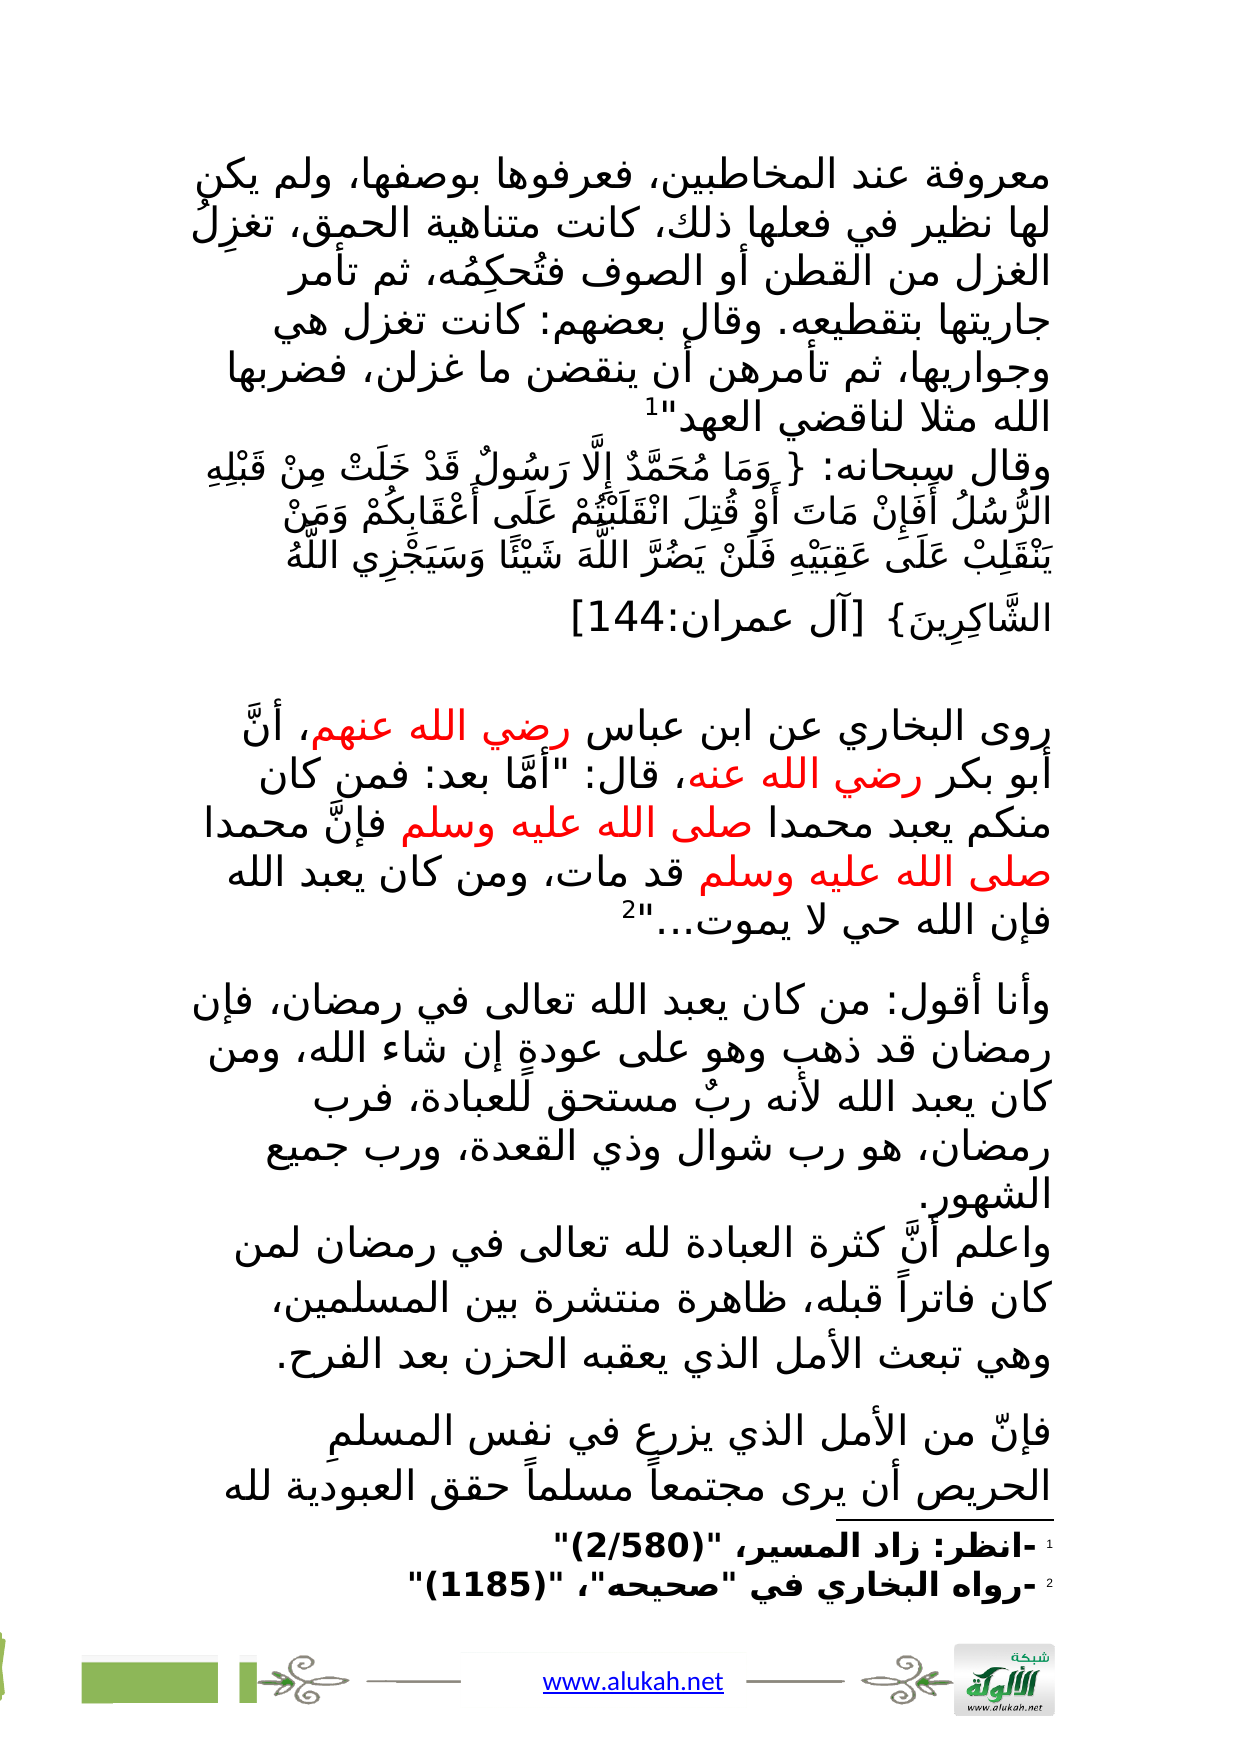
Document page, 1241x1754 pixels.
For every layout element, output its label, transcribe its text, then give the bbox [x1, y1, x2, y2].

picture [80, 1641, 1056, 1723]
text وقال سبحانه: { وَمَا مُحَمَّدٌ إِلَّا رَسُولٌ قَدْ خَلَتْ مِنْ قَبْلِهِ الرُّسُلُ أَفَإِنْ مَاتَ أَوْ قُتِلَ انْقَلَبْتُمْ عَلَى أَعْقَابِكُمْ وَمَنْ يَنْقَلِبْ عَلَى عَقِبَيْهِ فَلَنْ يَضُرَّ اللَّهَ شَيْئًا وَسَيَجْزِي اللَّهُ الشَّاكِرِينَ} [آل عمران:144] [187, 441, 1053, 645]
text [187, 150, 1053, 441]
text واعلم أنَّ كثرة العبادة لله تعالى في رمضان لمن كان فاتراً قبله، ظاهرة منتشرة بين المسلمين، وهي تبعث الأمل الذي يعقبه الحزن بعد الفرح. [187, 1218, 1053, 1378]
text وأنا أقول: من كان يعبد الله تعالى في رمضان، فإن رمضان قد ذهب وهو على عودةٍ إن شاء الله، ومن كان يعبد الله لأنه ربٌ مستحق للعبادة، فرب رمضان، هو رب شوال وذي القعدة، ورب جميع الشهور. [187, 976, 1053, 1218]
text روى البخاري عن ابن عباس رضي الله عنهم، أنَّ أبو بكر رضي الله عنه، قال: "أمَّا بعد: فمن كان منكم يعبد محمدا صلى الله عليه وسلم فإنَّ محمدا صلى الله عليه وسلم قد مات، ومن كان يعبد الله فإن الله حي لا يموت..." [187, 702, 1053, 944]
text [187, 1406, 1053, 1511]
